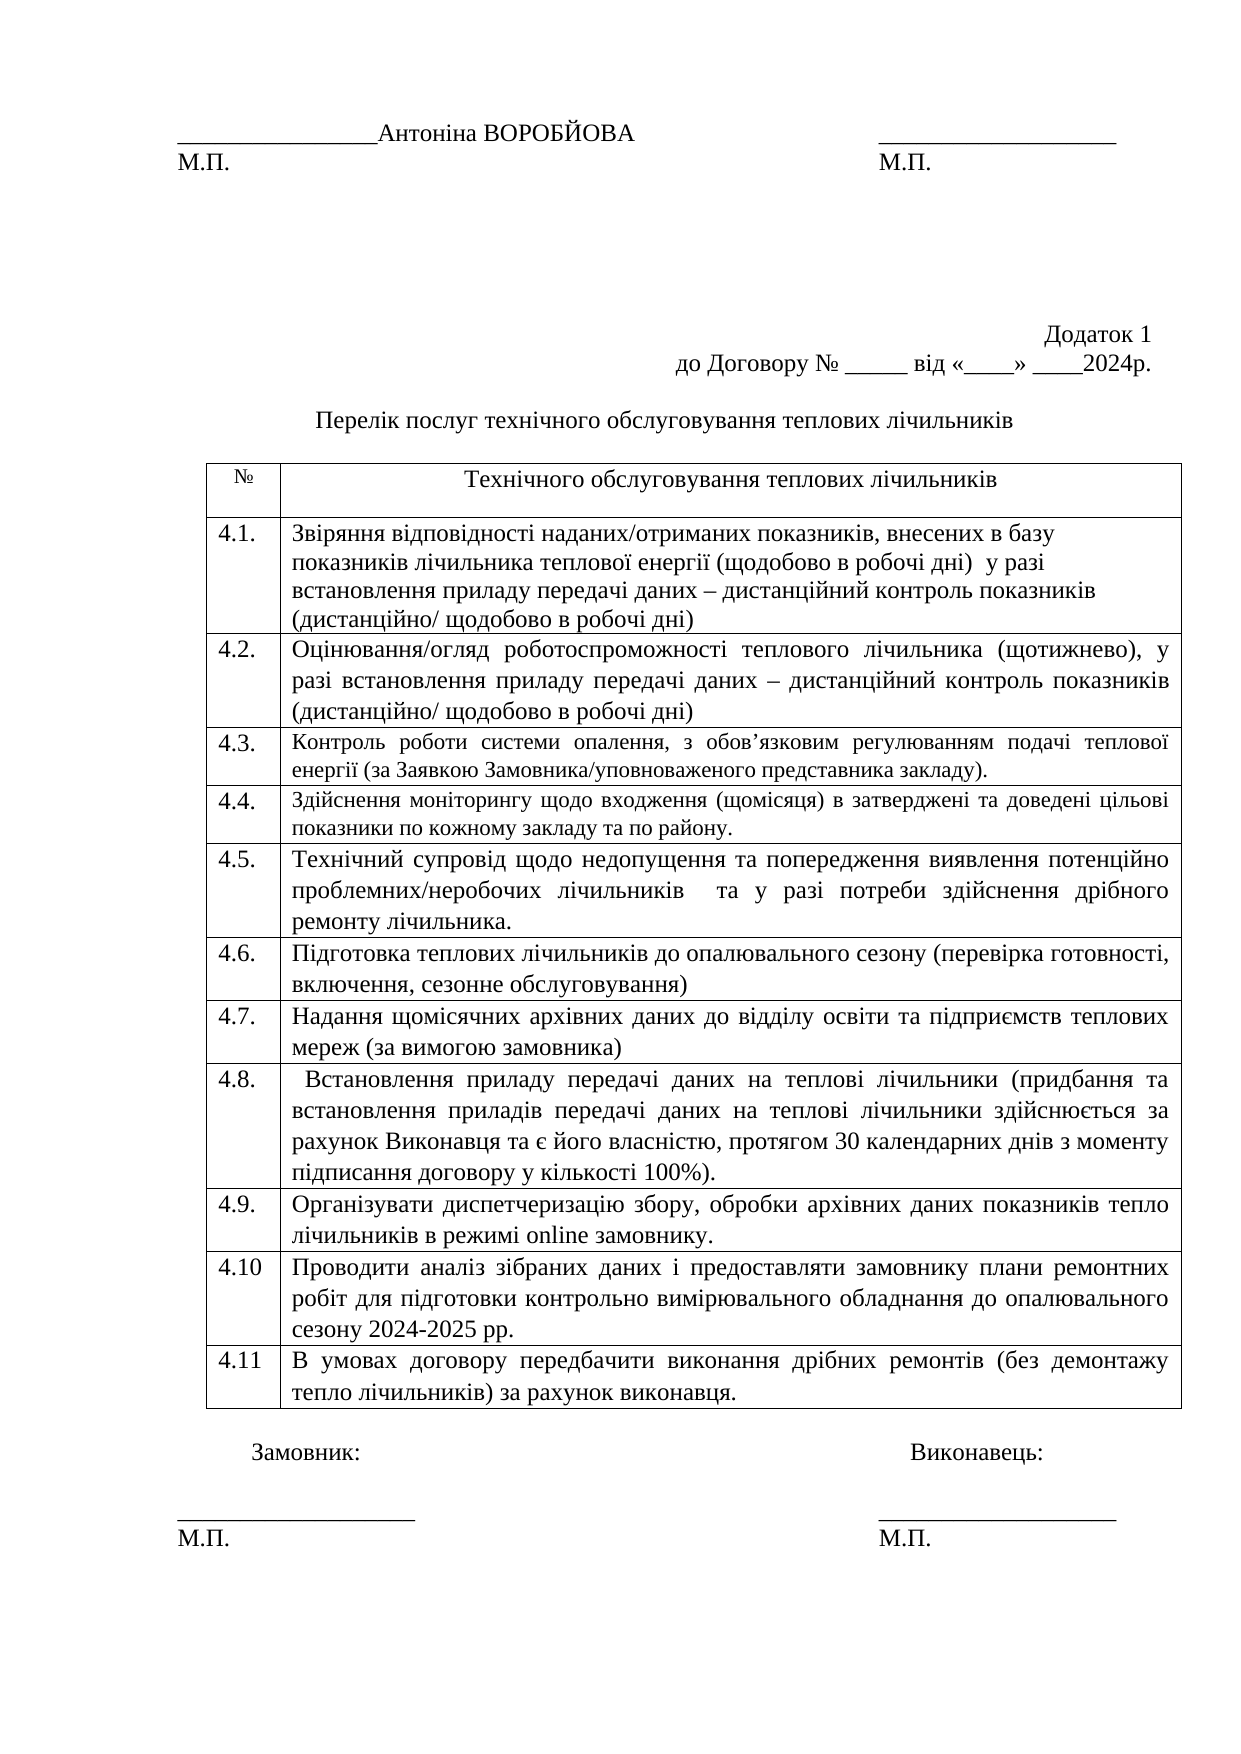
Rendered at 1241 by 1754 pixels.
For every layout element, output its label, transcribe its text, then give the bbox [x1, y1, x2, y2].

table_cell 4.9. [207, 1189, 280, 1251]
text ___________________ ___________________ [177, 1495, 1152, 1523]
text Додаток 1 [177, 319, 1152, 348]
table_cell 4.4. [207, 786, 280, 843]
table_cell Надання щомісячних архівних даних до відділу освіти та підприємств теплових мереж (за вимогою замовника) [281, 1001, 1181, 1063]
table_cell Контроль роботи системи опалення, з обов’язковим регулюванням подачі теплової енергії (за Заявкою Замовника/уповноваженого представника закладу). [281, 728, 1181, 785]
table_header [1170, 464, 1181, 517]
table_cell Технічний супровід щодо недопущення та попередження виявлення потенційно проблемних/неробочих лічильників та у разі потреби здійснення дрібного ремонту лічильника. [281, 844, 1181, 937]
text до Договору № _____ від «____» ____2024р. [177, 348, 1152, 377]
table_cell 4.11 [207, 1346, 280, 1407]
table_cell 4.7. [207, 1001, 280, 1063]
text М.П. М.П. [177, 1523, 1152, 1552]
text Замовник: Виконавець: [177, 1437, 1152, 1466]
text М.П. М.П. [177, 147, 1152, 176]
table_cell Проводити аналіз зібраних даних і предоставляти замовнику плани ремонтних робіт для підготовки контрольно вимірювального обладнання до опалювального сезону 2024-2025 рр. [281, 1252, 1181, 1344]
table_cell 4.6. [207, 938, 280, 1000]
table_cell Звіряння відповідності наданих/отриманих показників, внесених в базу показників лічильника теплової енергії (щодобово в робочі дні) у разі встановлення приладу передачі даних – дистанційний контроль показників (дистанційно/ щодобово в робочі дні) [281, 518, 1181, 633]
table_cell 4.2. [207, 634, 280, 727]
text Перелік послуг технічного обслуговування теплових лічильників [177, 406, 1152, 434]
text ________________Антоніна ВОРОБЙОВА ___________________ [177, 118, 1152, 147]
table_cell Здійснення моніторингу щодо входження (щомісяця) в затверджені та доведені цільові показники по кожному закладу та по району. [281, 786, 1181, 843]
table_cell 4.8. [207, 1064, 280, 1188]
table_cell Встановлення приладу передачі даних на теплові лічильники (придбання та встановлення приладів передачі даних на теплові лічильники здійснюється за рахунок Виконавця та є його власністю, протягом 30 календарних днів з моменту підписання договору у кількості 100%). [281, 1064, 1181, 1188]
table_cell Підготовка теплових лічильників до опалювального сезону (перевірка готовності, включення, сезонне обслуговування) [281, 938, 1181, 1000]
table_cell 4.1. [207, 518, 280, 633]
table_cell 4.5. [207, 844, 280, 937]
table_cell Організувати диспетчеризацію збору, обробки архівних даних показників тепло лічильників в режимі online замовнику. [281, 1189, 1181, 1251]
table_cell 4.3. [207, 728, 280, 785]
table_cell В умовах договору передбачити виконання дрібних ремонтів (без демонтажу тепло лічильників) за рахунок виконавця. [281, 1346, 1181, 1407]
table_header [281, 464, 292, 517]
table_cell 4.10 [207, 1252, 280, 1344]
table_header № [207, 464, 280, 517]
table_cell Оцінювання/огляд роботоспроможності теплового лічильника (щотижнево), у разі встановлення приладу передачі даних – дистанційний контроль показників (дистанційно/ щодобово в робочі дні) [281, 634, 1181, 727]
